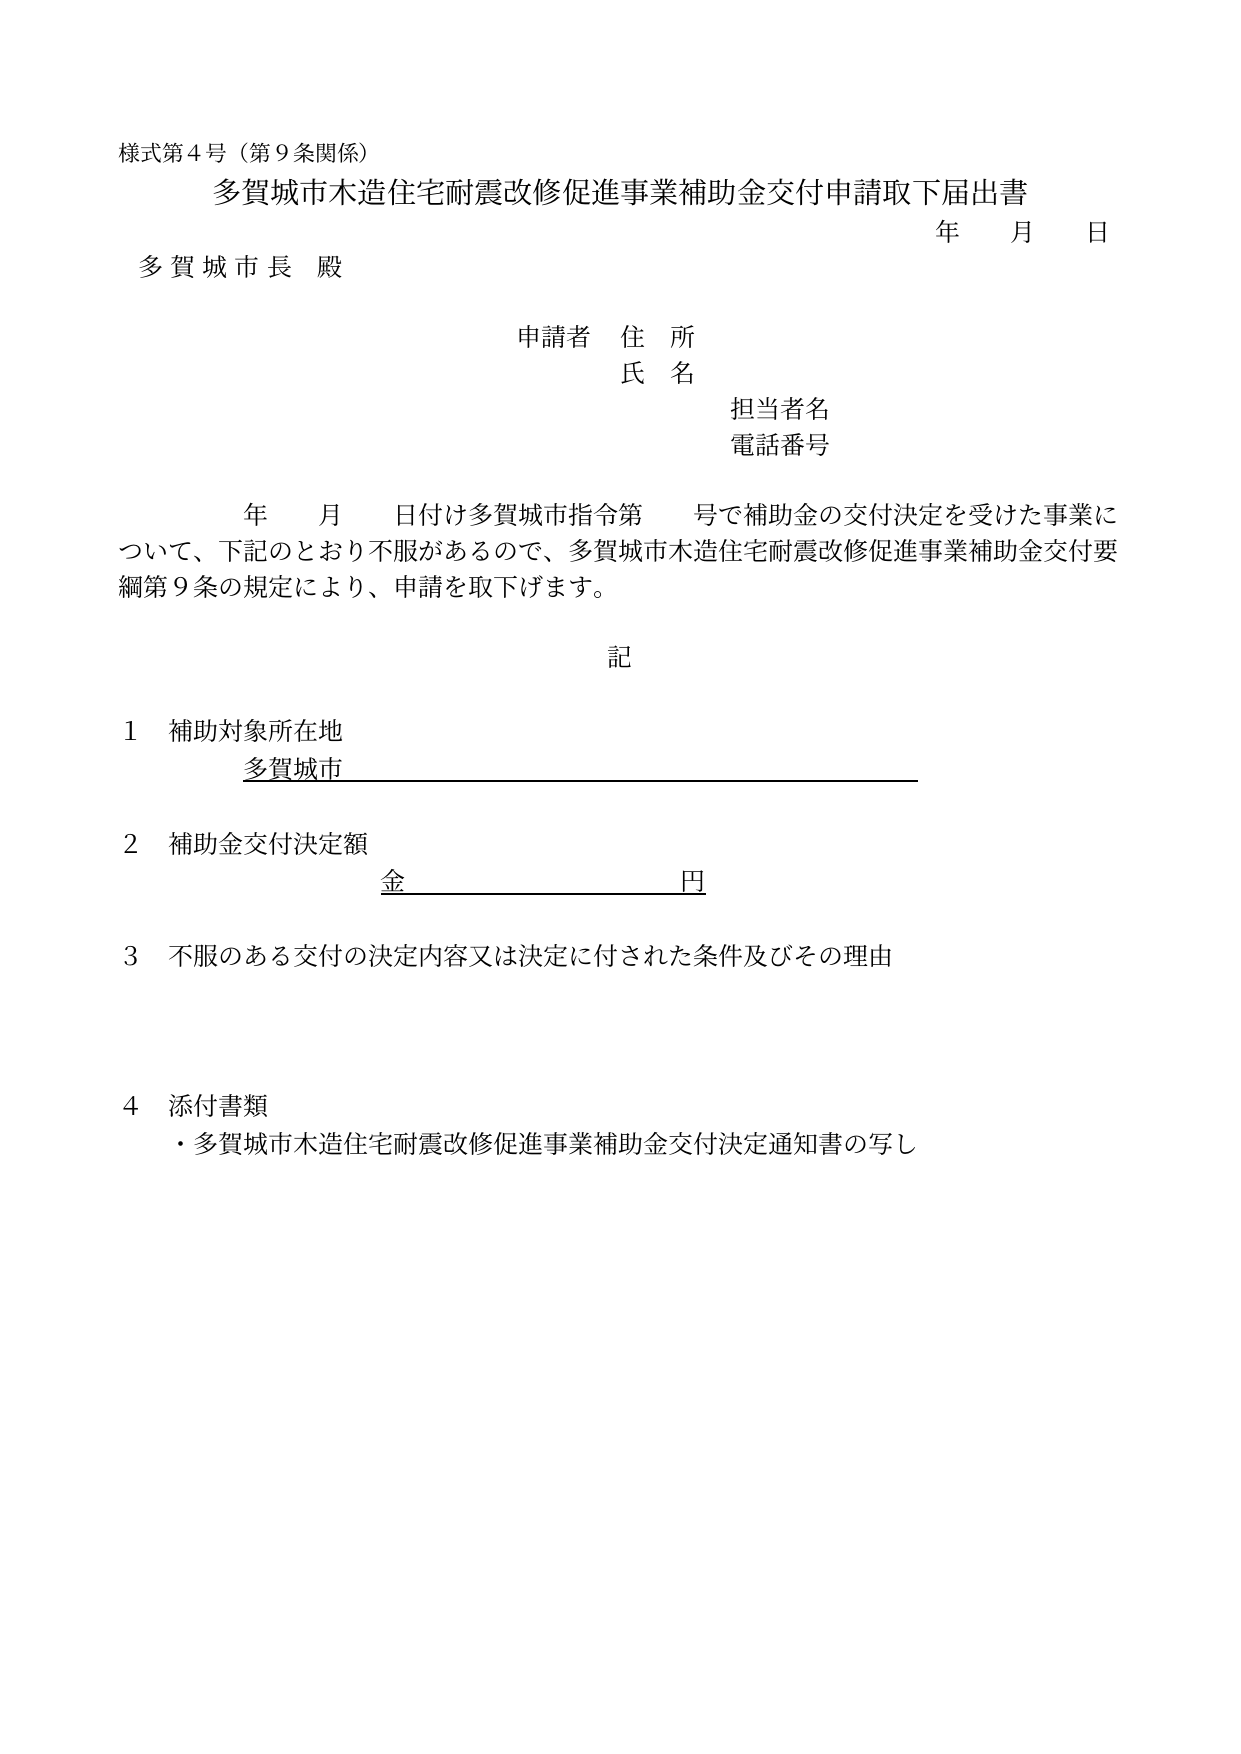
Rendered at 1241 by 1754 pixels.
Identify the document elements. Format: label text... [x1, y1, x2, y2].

text 電話番号 [593, 426, 1122, 462]
text 担当者名 [593, 390, 1122, 426]
text 様式第４号（第９条関係） [118, 133, 1122, 170]
text １ 補助対象所在地 [118, 711, 1122, 749]
text 申請者 住 所 [517, 318, 1122, 354]
text ・多賀城市木造住宅耐震改修促進事業補助金交付決定通知書の写し [118, 1124, 1122, 1161]
text 年 月 日付け多賀城市指令第 号で補助金の交付決定を受けた事業について、下記のとおり不服があるので、多賀城市木造住宅耐震改修促進事業補助金交付要綱第９条の規定により、申請を取下げます。 [118, 496, 1122, 604]
text 記 [118, 638, 1122, 674]
text ２ 補助金交付決定額 [118, 824, 1122, 861]
text 氏 名 [593, 354, 1122, 390]
text 多賀城市長 殿 [118, 248, 1122, 284]
text 多賀城市木造住宅耐震改修促進事業補助金交付申請取下届出書 [118, 170, 1122, 212]
text 多賀城市 [118, 749, 1122, 786]
text ４ 添付書類 [118, 1086, 1122, 1124]
text 金 円 [231, 861, 1122, 899]
text ３ 不服のある交付の決定内容又は決定に付された条件及びその理由 [118, 936, 1122, 974]
text 年 月 日 [162, 212, 1110, 248]
